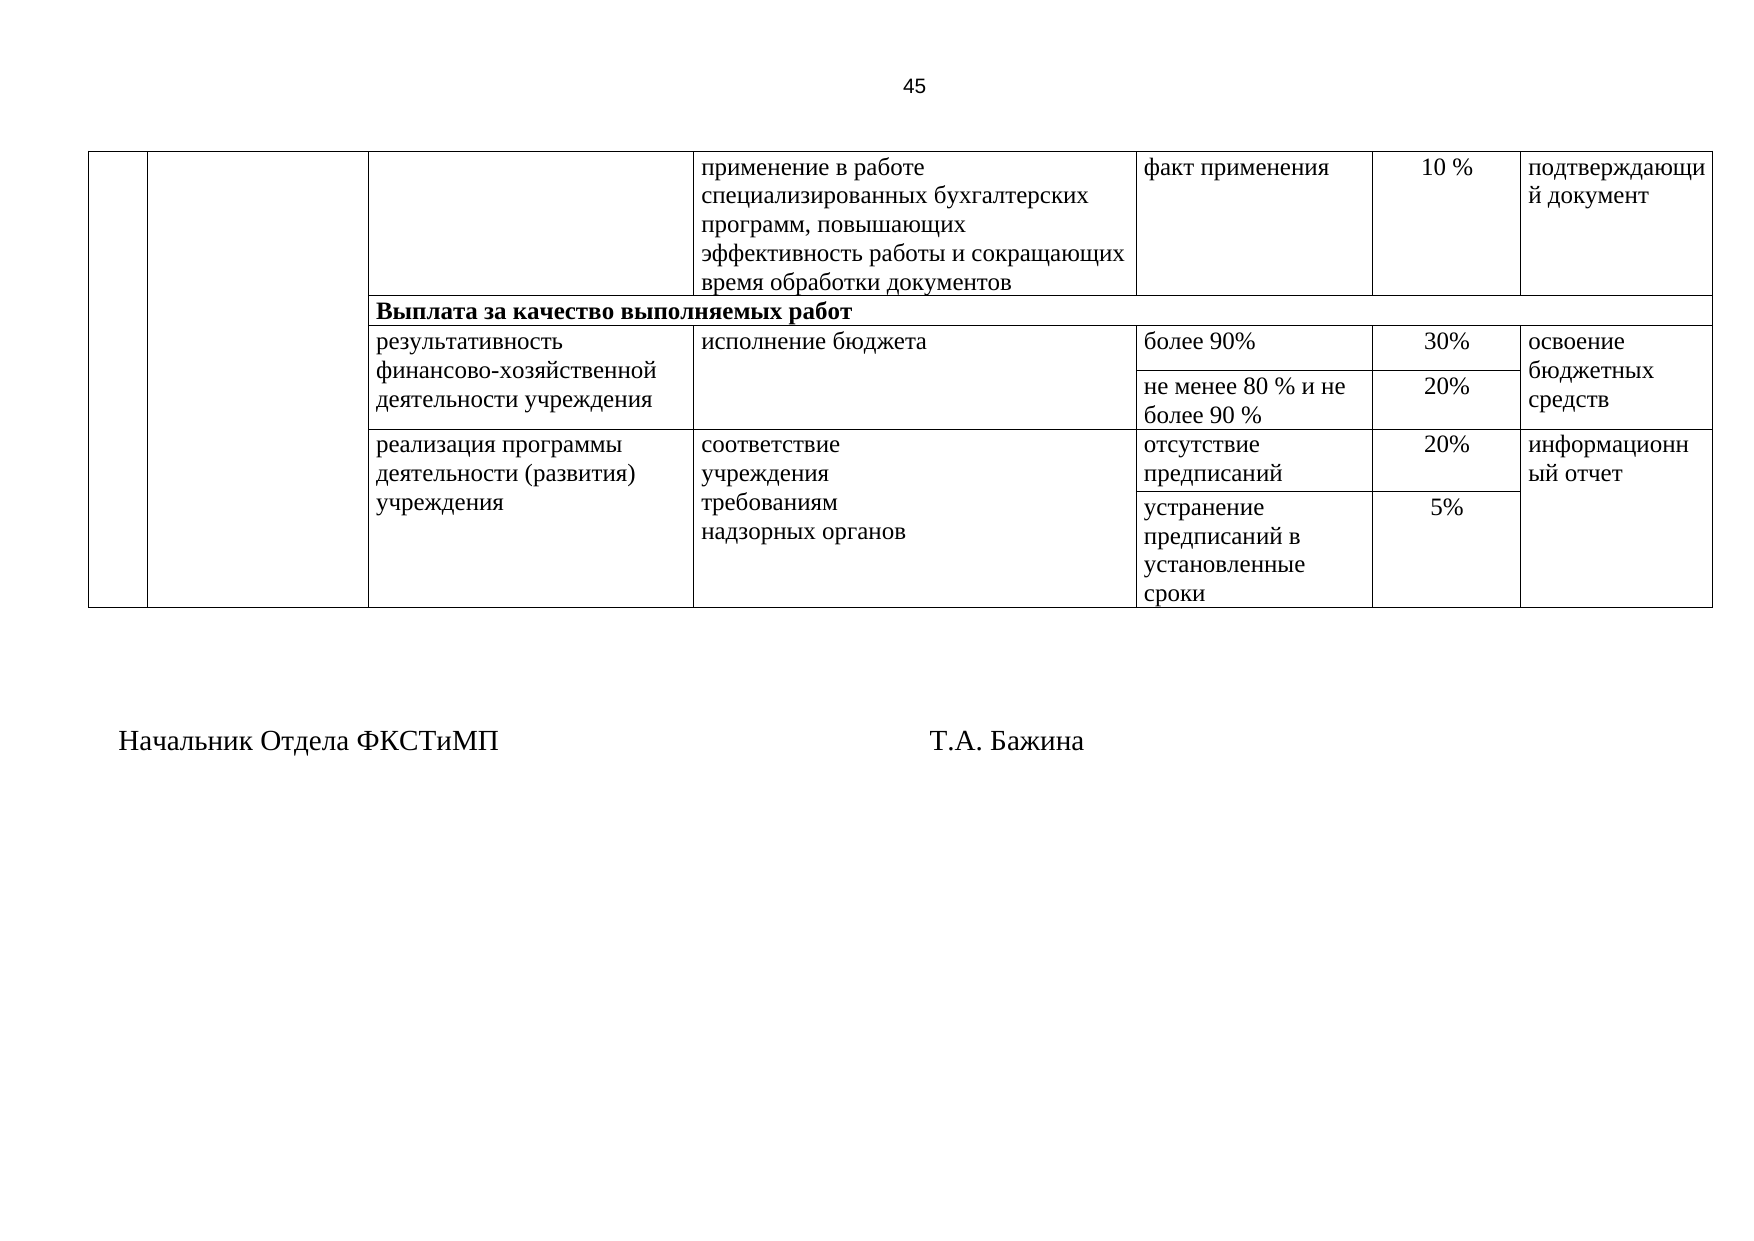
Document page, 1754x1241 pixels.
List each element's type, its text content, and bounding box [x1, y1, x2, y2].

table_cell [89, 491, 147, 607]
table_cell 30% [1373, 326, 1520, 370]
table_cell применение в работе специализированных бухгалтерских программ, повышающих эффективность работы и сокращающих время обработки документов [694, 152, 1136, 295]
table_cell [369, 152, 693, 295]
table_cell реализация программы деятельности (развития) учреждения [369, 430, 693, 607]
text Начальник Отдела ФКСТиМП Т.А. Бажина [118, 723, 1636, 757]
table_cell соответствие учреждения требованиям надзорных органов [694, 430, 1136, 607]
table_cell Выплата за качество выполняемых работ [369, 296, 1712, 325]
table_cell освоение бюджетных средств [1521, 326, 1712, 428]
table_cell отсутствие предписаний [1137, 430, 1372, 491]
table_cell не менее 80 % и не более 90 % [1137, 371, 1372, 428]
table_cell устранение предписаний в установленные сроки [1137, 492, 1372, 607]
table_cell факт применения [1137, 152, 1372, 295]
table_cell более 90% [1137, 326, 1372, 370]
table_cell подтверждающий документ [1521, 152, 1712, 295]
table_cell [148, 491, 368, 607]
table_cell 10 % [1373, 152, 1520, 295]
table_cell исполнение бюджета [694, 326, 1136, 428]
table_cell 20% [1373, 430, 1520, 491]
table_cell результативность финансово-хозяйственной деятельности учреждения [369, 326, 693, 428]
table_cell 20% [1373, 371, 1520, 428]
table_cell информационный отчет [1521, 430, 1712, 607]
table_cell 5% [1373, 492, 1520, 607]
